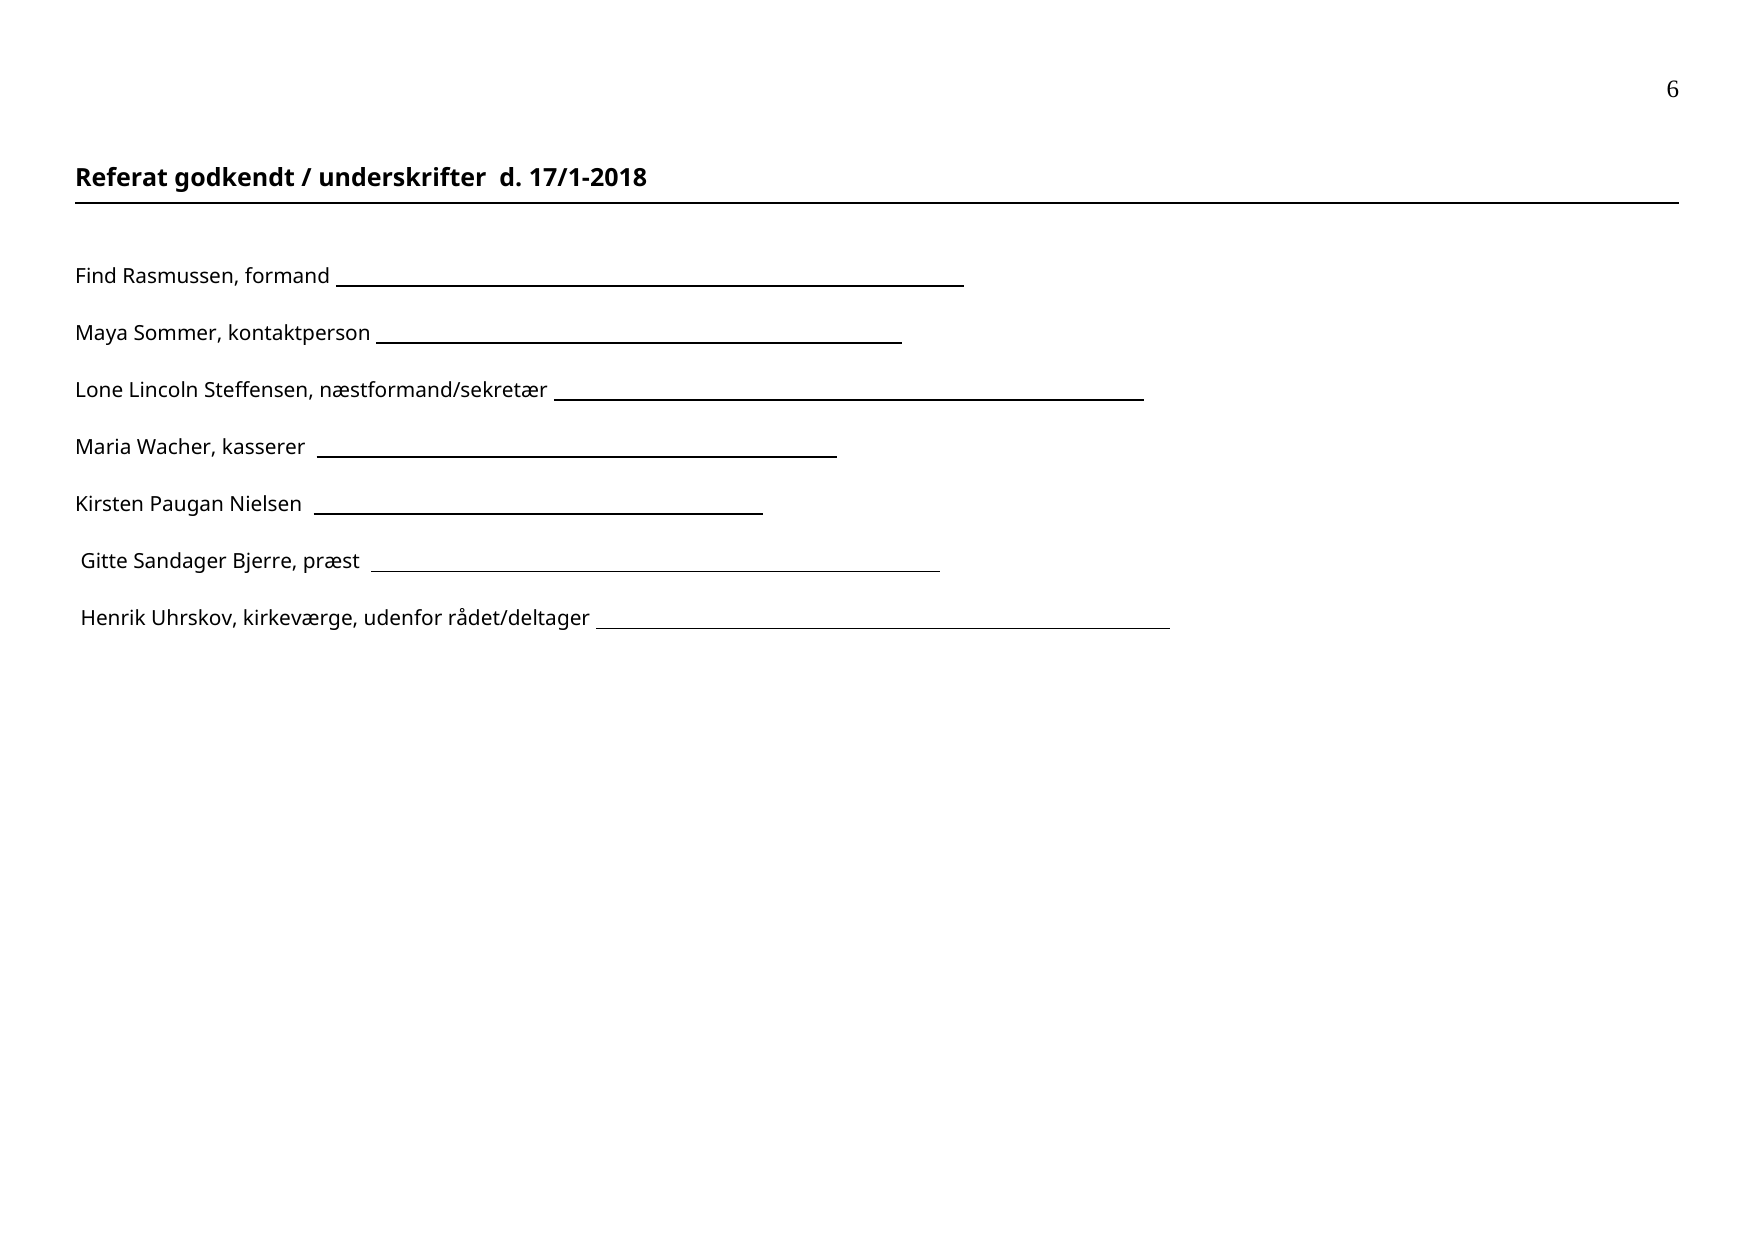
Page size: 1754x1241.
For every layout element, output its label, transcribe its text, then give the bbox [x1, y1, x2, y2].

text Find Rasmussen, formand [75, 261, 1679, 289]
text Gitte Sandager Bjerre, præst [75, 546, 1679, 575]
text Kirsten Paugan Nielsen [75, 489, 1679, 518]
text Lone Lincoln Steffensen, næstformand/sekretær [75, 375, 1679, 404]
text Referat godkendt / underskrifter d. 17/1-2018 [75, 131, 1679, 202]
text Maya Sommer, kontaktperson [75, 318, 1679, 347]
text Henrik Uhrskov, kirkeværge, udenfor rådet/deltager [75, 603, 1679, 632]
text Maria Wacher, kasserer [75, 432, 1679, 461]
